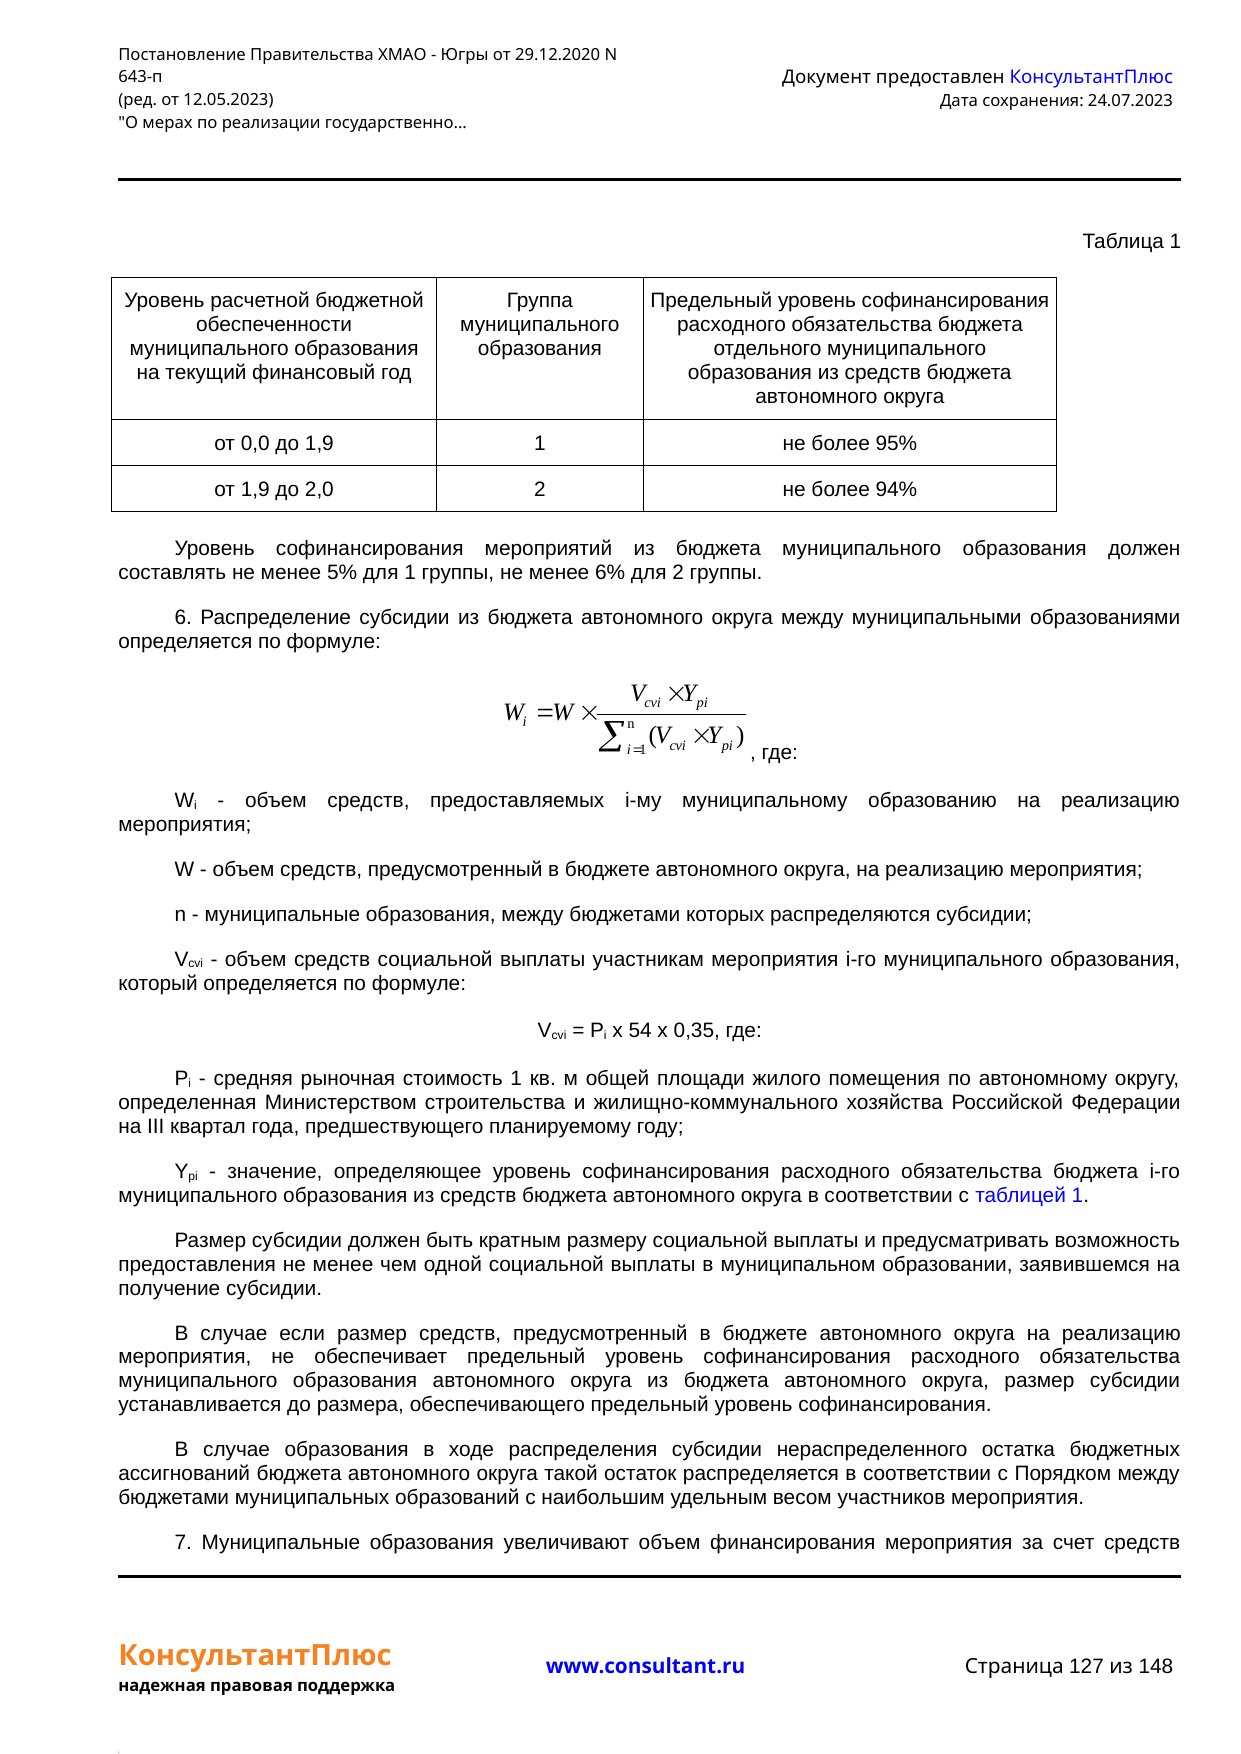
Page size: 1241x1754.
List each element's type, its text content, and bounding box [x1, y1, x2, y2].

text Уровень софинансирования мероприятий из бюджета муниципального образования должен составлять не менее 5% для 1 группы, не менее 6% для 2 группы. [118, 536, 1181, 584]
text В случае образования в ходе распределения субсидии нераспределенного остатка бюджетных ассигнований бюджета автономного округа такой остаток распределяется в соответствии с Порядком между бюджетами муниципальных образований с наибольшим удельным весом участников мероприятия. [118, 1437, 1181, 1509]
table_cell 2 [437, 466, 643, 511]
table_header Предельный уровень софинансирования расходного обязательства бюджета отдельного муниципального образования из средств бюджета автономного округа [644, 278, 1056, 419]
text Vcvi - объем средств социальной выплаты участникам мероприятия i-го муниципального образования, который определяется по формуле: [118, 946, 1181, 994]
text Wi - объем средств, предоставляемых i-му муниципальному образованию на реализацию мероприятия; [118, 788, 1181, 836]
table_cell от 1,9 до 2,0 [112, 466, 436, 511]
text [118, 1530, 1181, 1554]
text В случае если размер средств, предусмотренный в бюджете автономного округа на реализацию мероприятия, не обеспечивает предельный уровень софинансирования расходного обязательства муниципального образования автономного округа из бюджета автономного округа, размер субсидии устанавливается до размера, обеспечивающего предельный уровень софинансирования. [118, 1320, 1181, 1416]
table_cell не более 95% [644, 420, 1056, 465]
text Таблица 1 [118, 229, 1181, 253]
table_header Уровень расчетной бюджетной обеспеченности муниципального образования на текущий финансовый год [112, 278, 436, 419]
text n - муниципальные образования, между бюджетами которых распределяются субсидии; [118, 902, 1181, 926]
text 6. Распределение субсидии из бюджета автономного округа между муниципальными образованиями определяется по формуле: [118, 605, 1181, 653]
table_cell не более 94% [644, 466, 1056, 511]
text Размер субсидии должен быть кратным размеру социальной выплаты и предусматривать возможность предоставления не менее чем одной социальной выплаты в муниципальном образовании, заявившемся на получение субсидии. [118, 1228, 1181, 1299]
table_cell от 0,0 до 1,9 [112, 420, 436, 465]
text Pi - средняя рыночная стоимость 1 кв. м общей площади жилого помещения по автономному округу, определенная Министерством строительства и жилищно-коммунального хозяйства Российской Федерации на III квартал года, предшествующего планируемому году; [118, 1066, 1181, 1138]
text Vcvi = Pi x 54 x 0,35, где: [118, 1018, 1181, 1042]
text Ypi - значение, определяющее уровень софинансирования расходного обязательства бюджета i-го муниципального образования из средств бюджета автономного округа в соответствии с таблицей 1. [118, 1159, 1181, 1207]
text W - объем средств, предусмотренный в бюджете автономного округа, на реализацию мероприятия; [118, 857, 1181, 881]
table_cell 1 [437, 420, 643, 465]
text , где: [118, 677, 1181, 764]
table_header Группа муниципального образования [437, 278, 643, 419]
